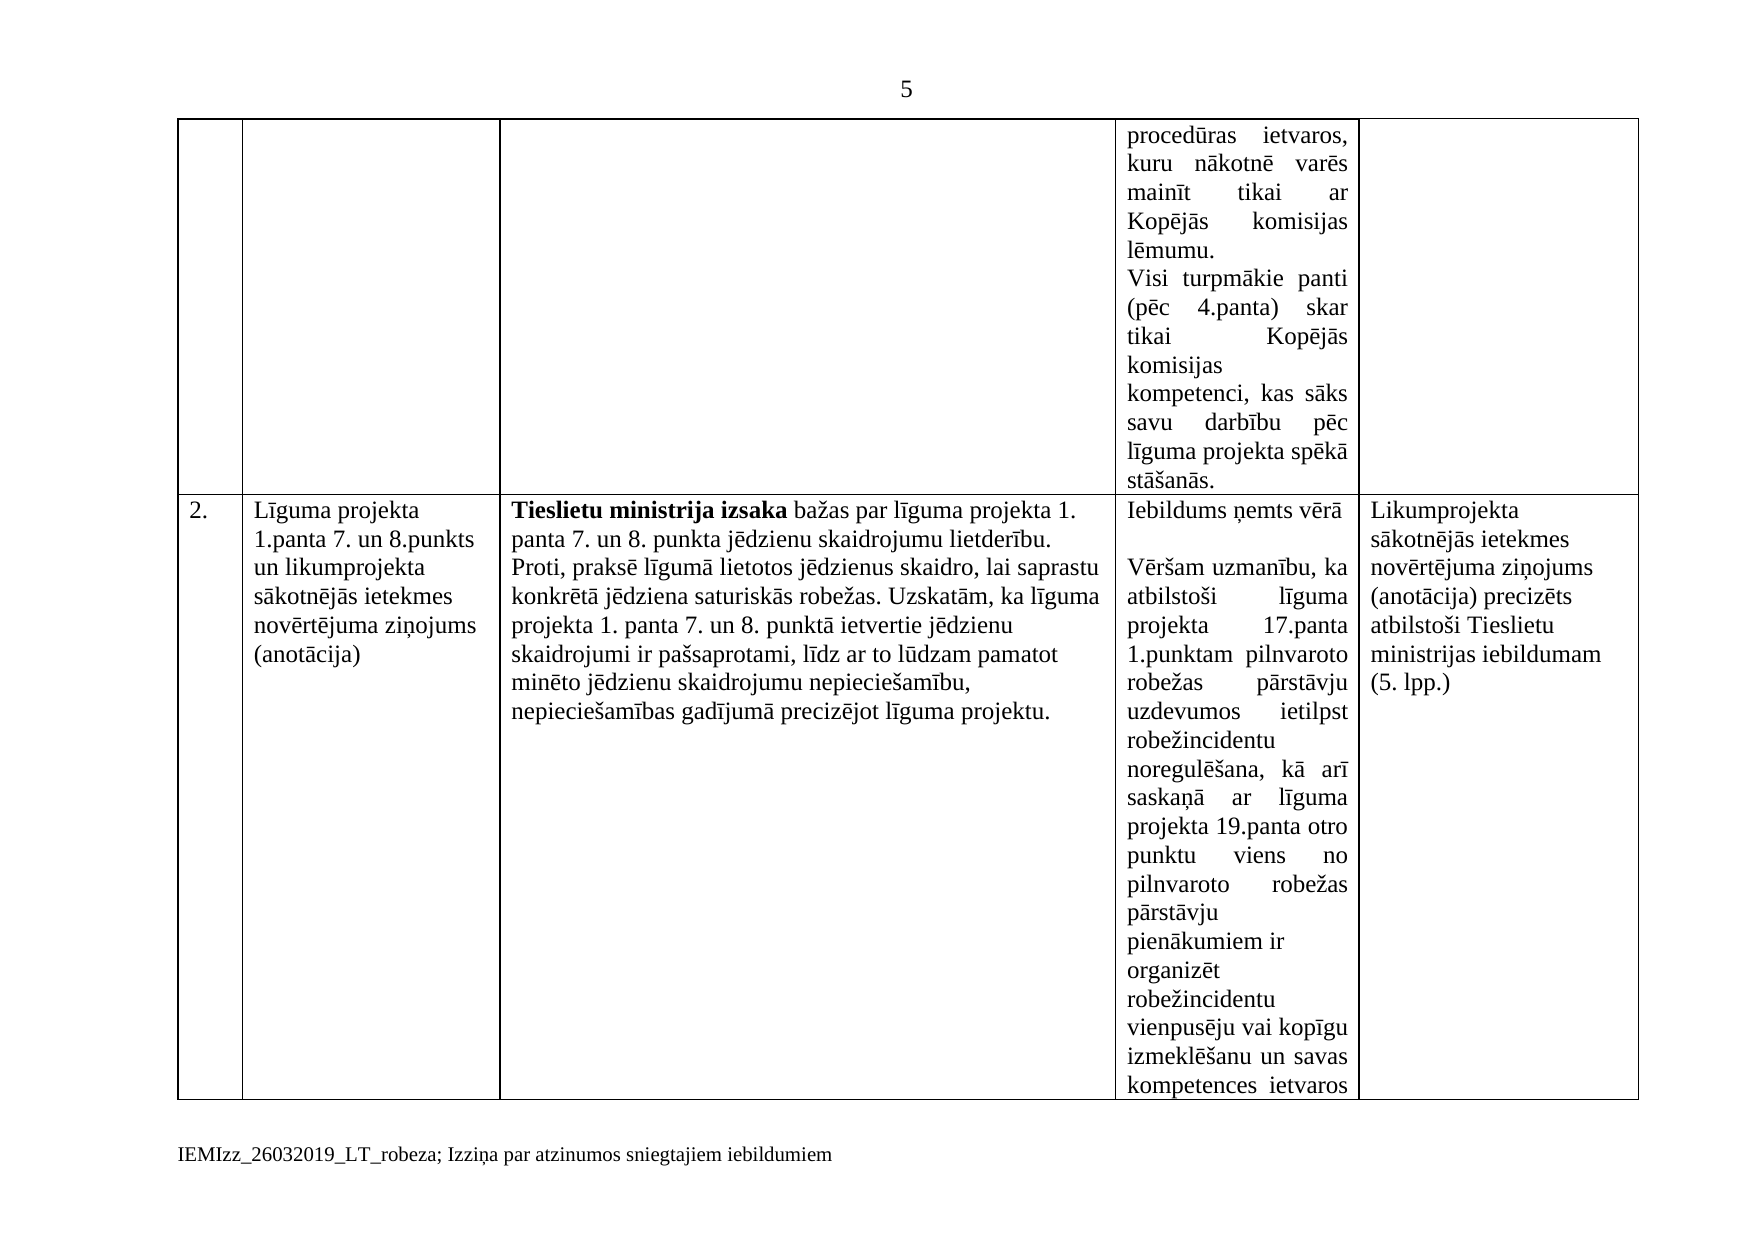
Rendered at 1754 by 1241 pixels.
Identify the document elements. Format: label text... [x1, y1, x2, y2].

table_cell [1116, 120, 1358, 493]
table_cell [501, 120, 1115, 493]
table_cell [1360, 495, 1638, 1099]
table_cell 2. [179, 495, 242, 1099]
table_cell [1116, 495, 1358, 1099]
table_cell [1360, 119, 1638, 493]
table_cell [243, 495, 499, 1099]
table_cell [501, 495, 1115, 1099]
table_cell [243, 120, 499, 493]
table_cell 1. [179, 120, 242, 493]
